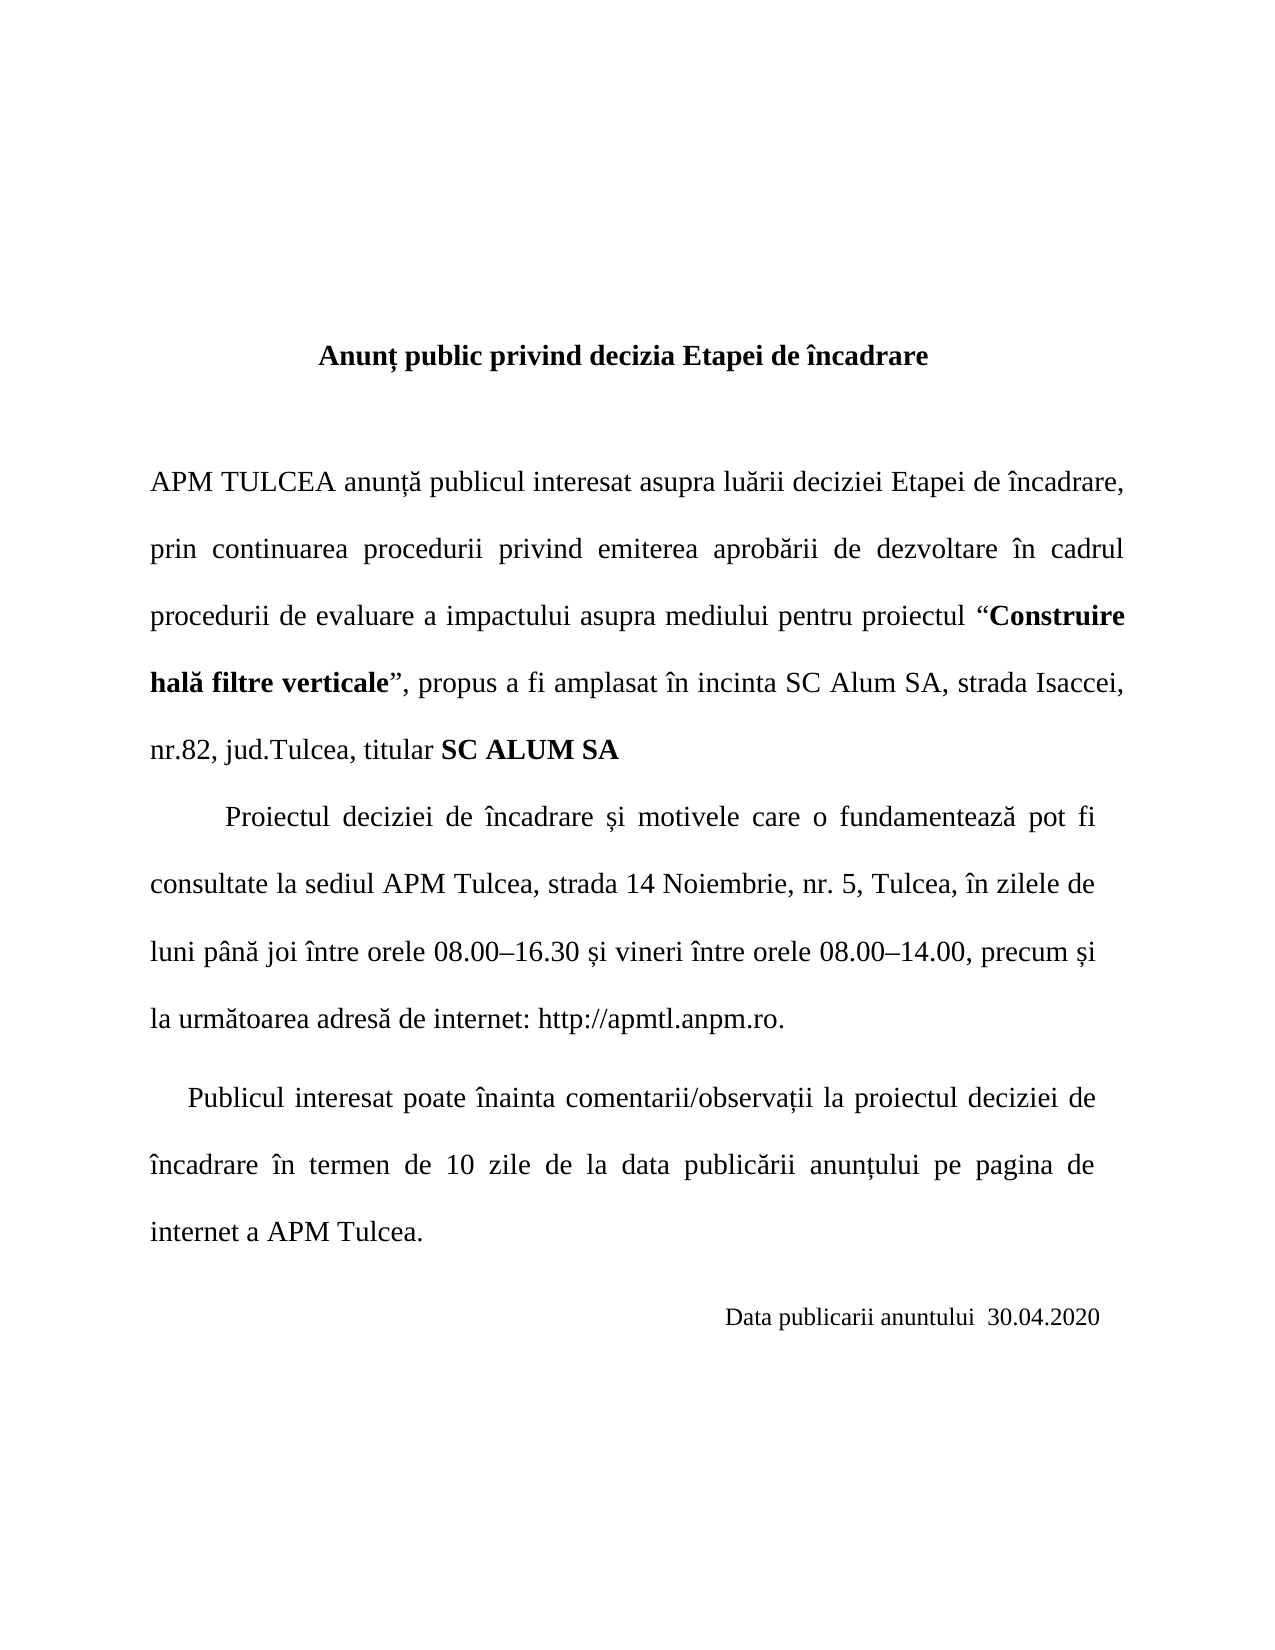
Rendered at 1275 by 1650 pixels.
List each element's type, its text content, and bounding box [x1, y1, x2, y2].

text Anunț public privind decizia Etapei de încadrare [150, 338, 1097, 372]
text APM TULCEA anunță publicul interesat asupra luării deciziei Etapei de încadrare, prin continuarea procedurii privind emiterea aprobării de dezvoltare în cadrul procedurii de evaluare a impactului asupra mediului pentru proiectul “Construire hală filtre verticale”, propus a fi amplasat în incinta SC Alum SA, strada Isaccei, nr.82, jud.Tulcea, titular SC ALUM SA [150, 464, 1125, 766]
text Publicul interesat poate înainta comentarii/observații la proiectul deciziei de încadrare în termen de 10 zile de la data publicării anunțului pe pagina de internet a APM Tulcea. [150, 1080, 1097, 1248]
text Data publicarii anuntului 30.04.2020 [150, 1302, 1125, 1331]
text Proiectul deciziei de încadrare și motivele care o fundamentează pot fi consultate la sediul APM Tulcea, strada 14 Noiembrie, nr. 5, Tulcea, în zilele de luni până joi între orele 08.00–16.30 și vineri între orele 08.00–14.00, precum și la următoarea adresă de internet: http://apmtl.anpm.ro. [150, 799, 1097, 1034]
